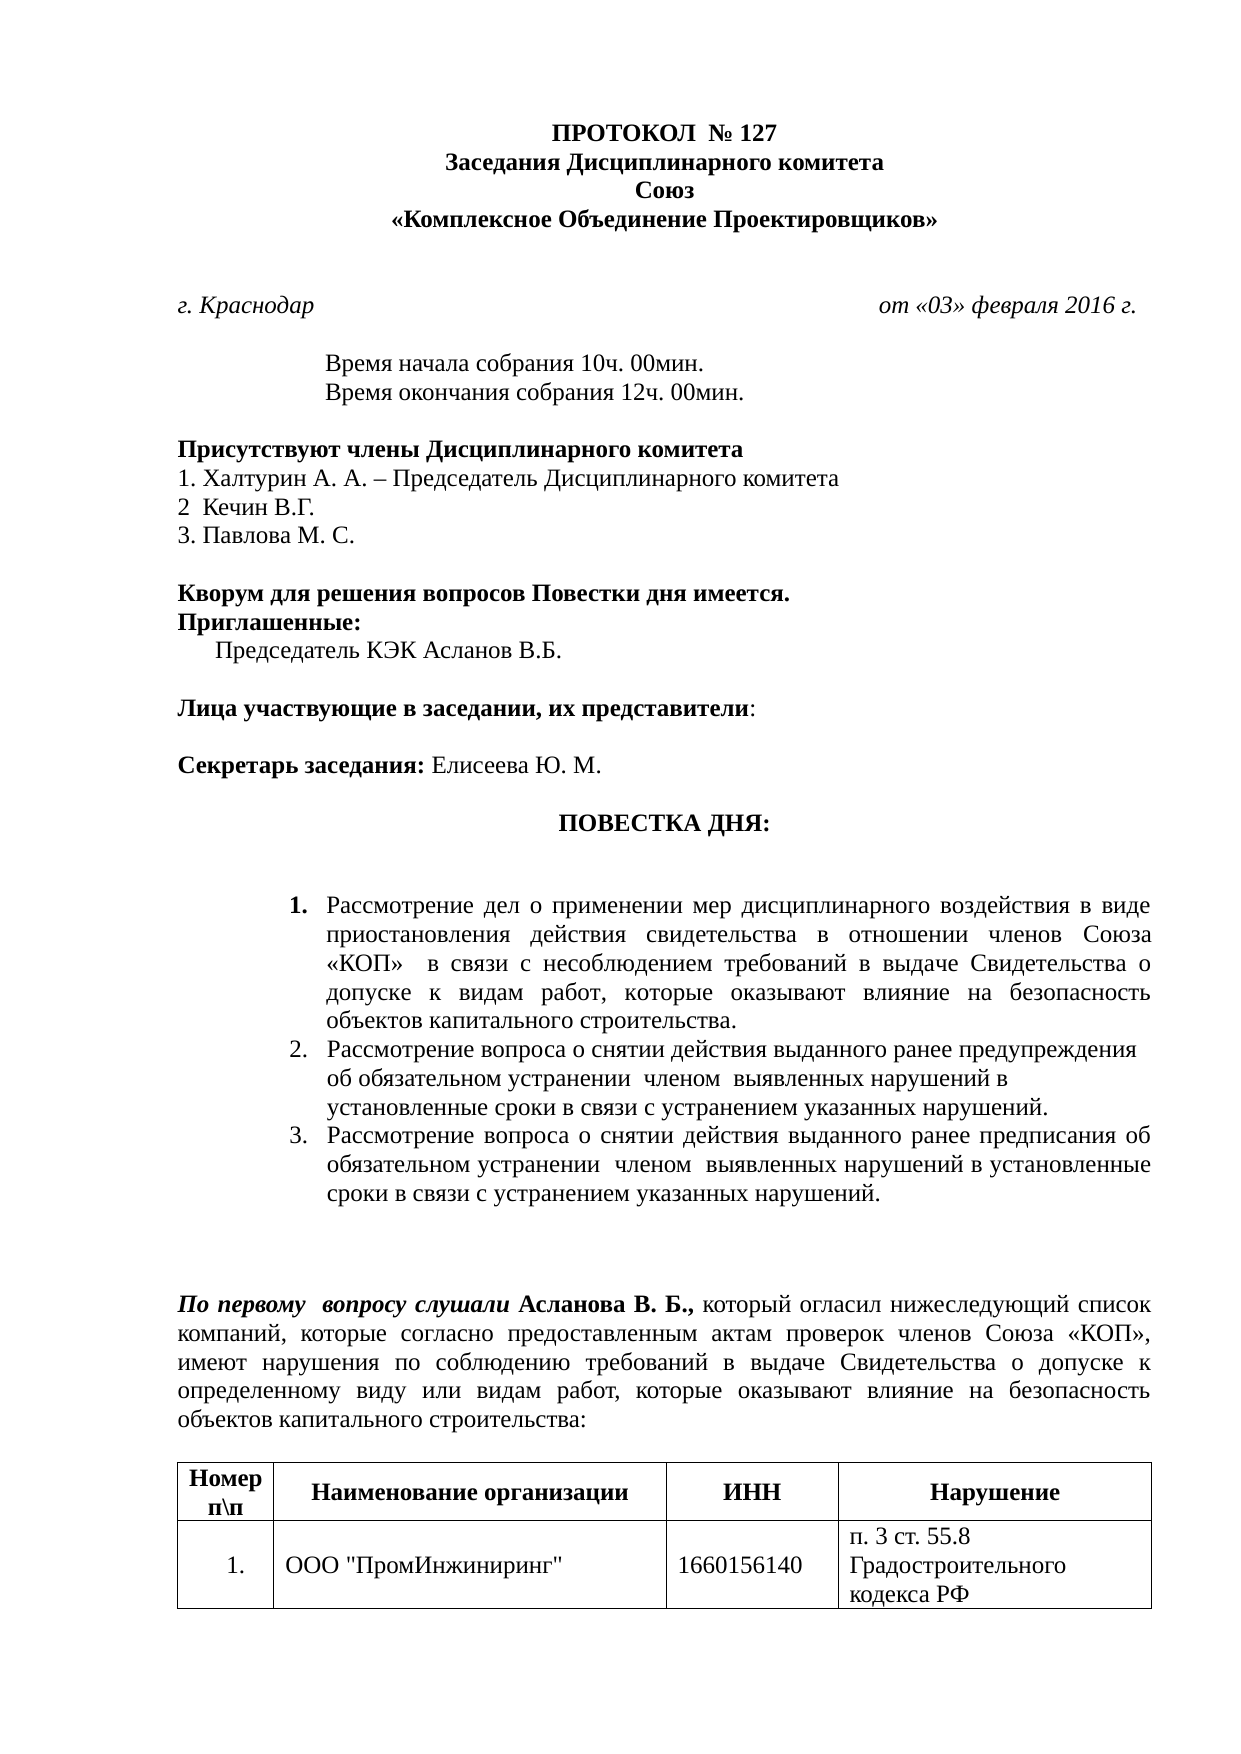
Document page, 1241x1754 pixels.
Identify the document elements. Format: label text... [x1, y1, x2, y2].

text Секретарь заседания: Елисеева Ю. М. [177, 751, 1152, 779]
table_header Наименование организации [274, 1463, 666, 1520]
text Время начала собрания 10ч. 00мин. [177, 348, 1152, 377]
table_cell п. 3 ст. 55.8 Градостроительного кодекса РФ [839, 1521, 1151, 1608]
list Рассмотрение дел о применении мер дисциплинарного воздействия в виде приостановления действия свидетельства в отношении членов Союза «КОП» в связи с несоблюдением требований в выдаче Свидетельства о допуске к видам работ, которые оказывают влияние на безопасность объектов капитального строительства. [289, 891, 1152, 1034]
text «Комплексное Объединение Проектировщиков» [177, 204, 1152, 233]
table_header Нарушение [839, 1463, 1151, 1520]
table_header ИНН [667, 1463, 838, 1520]
text ПРОТОКОЛ № 127 [177, 118, 1152, 147]
text 3. Павлова М. С. [177, 521, 1152, 549]
list Рассмотрение вопроса о снятии действия выданного ранее предписания об обязательном устранении членом выявленных нарушений в установленные сроки в связи с устранением указанных нарушений. [289, 1121, 1152, 1207]
text Присутствуют члены Дисциплинарного комитета [177, 434, 1152, 463]
text г. Краснодар от «03» февраля 2016 г. [177, 291, 1152, 319]
text 2 Кечин В.Г. [177, 492, 1152, 521]
text Союз [177, 176, 1152, 204]
text Председатель КЭК Асланов В.Б. [177, 636, 1152, 664]
text 1. Халтурин А. А. – Председатель Дисциплинарного комитета [177, 463, 1152, 492]
text Лица участвующие в заседании, их представители: [177, 693, 1152, 722]
text По первому вопросу слушали Асланова В. Б., который огласил нижеследующий список компаний, которые согласно предоставленным актам проверок членов Союза «КОП», имеют нарушения по соблюдению требований в выдаче Свидетельства о допуске к определенному виду или видам работ, которые оказывают влияние на безопасность объектов капитального строительства: [177, 1289, 1152, 1433]
list Рассмотрение вопроса о снятии действия выданного ранее предупреждения об обязательном устранении членом выявленных нарушений в установленные сроки в связи с устранением указанных нарушений. [289, 1034, 1152, 1121]
text Время окончания собрания 12ч. 00мин. [177, 377, 1152, 406]
text Приглашенные: [177, 607, 1152, 636]
text Кворум для решения вопросов Повестки дня имеется. [177, 578, 1152, 607]
table_cell [178, 1521, 273, 1608]
table_cell ООО "ПромИнжиниринг" [274, 1521, 666, 1608]
text ПОВЕСТКА ДНЯ: [177, 808, 1152, 837]
table_header Номер п\п [178, 1463, 273, 1520]
text Заседания Дисциплинарного комитета [177, 147, 1152, 176]
table_cell 1660156140 [667, 1521, 838, 1608]
